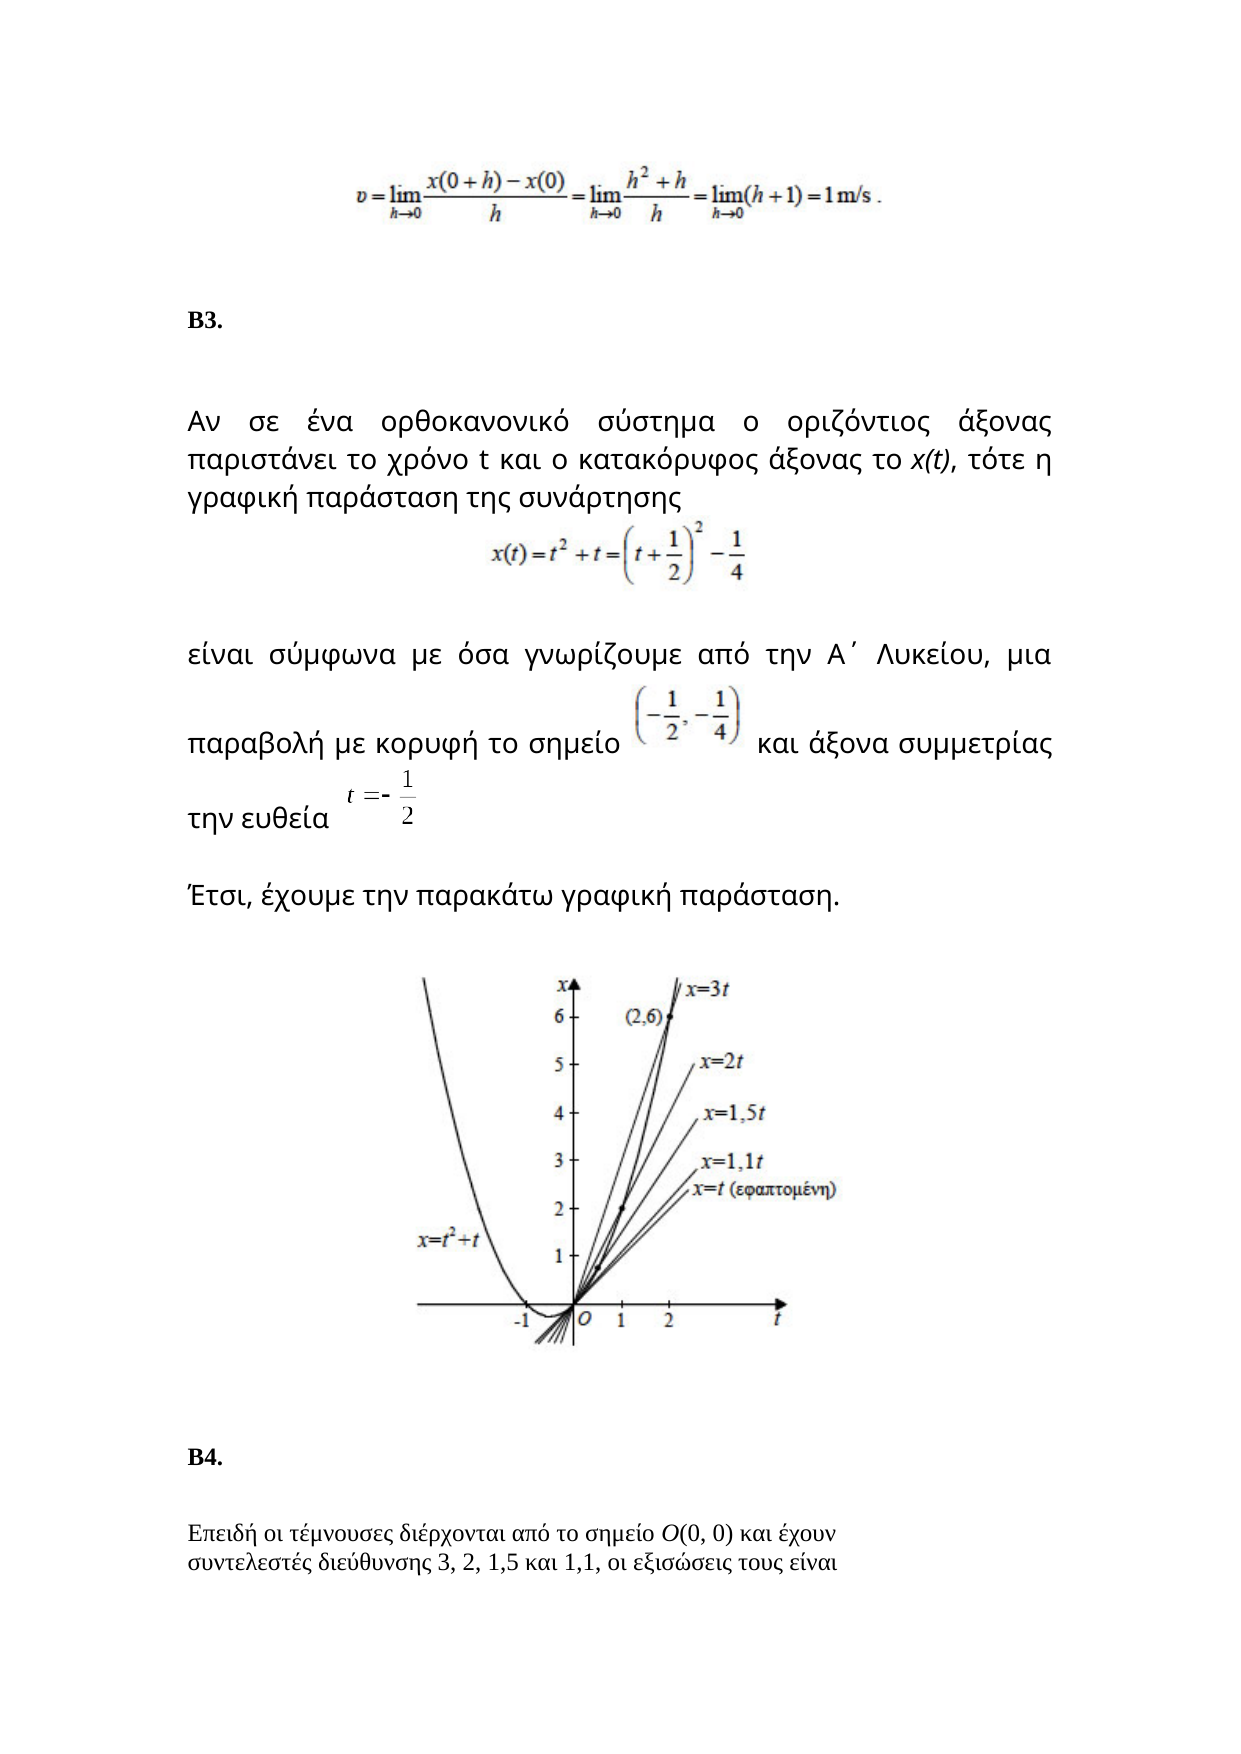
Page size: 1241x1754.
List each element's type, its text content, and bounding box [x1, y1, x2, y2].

text Επειδή οι τέμνουσες διέρχονται από το σημείο O(0, 0) και έχουν [187, 1518, 1053, 1547]
picture [485, 515, 755, 596]
picture [344, 150, 896, 239]
text συντελεστές διεύθυνσης 3, 2, 1,5 και 1,1, οι εξισώσεις τους είναι [187, 1547, 1053, 1576]
text Β4. [187, 1442, 1053, 1471]
picture [392, 951, 849, 1357]
text είναι σύμφωνα με όσα γνωρίζουμε από την Α΄ Λυκείου, μια παραβολή με κορυφή το σημείο και άξονα συμμετρίας την ευθεία [187, 634, 1053, 836]
text Β3. [187, 305, 1053, 334]
text Αν σε ένα ορθοκανονικό σύστημα ο οριζόντιος άξονας παριστάνει το χρόνο t και ο κατακόρυφος άξονας το x(t), τότε η γραφική παράσταση της συνάρτησης [187, 401, 1053, 516]
text Έτσι, έχουμε την παρακάτω γραφική παράσταση. [187, 875, 1053, 913]
picture [631, 672, 748, 754]
